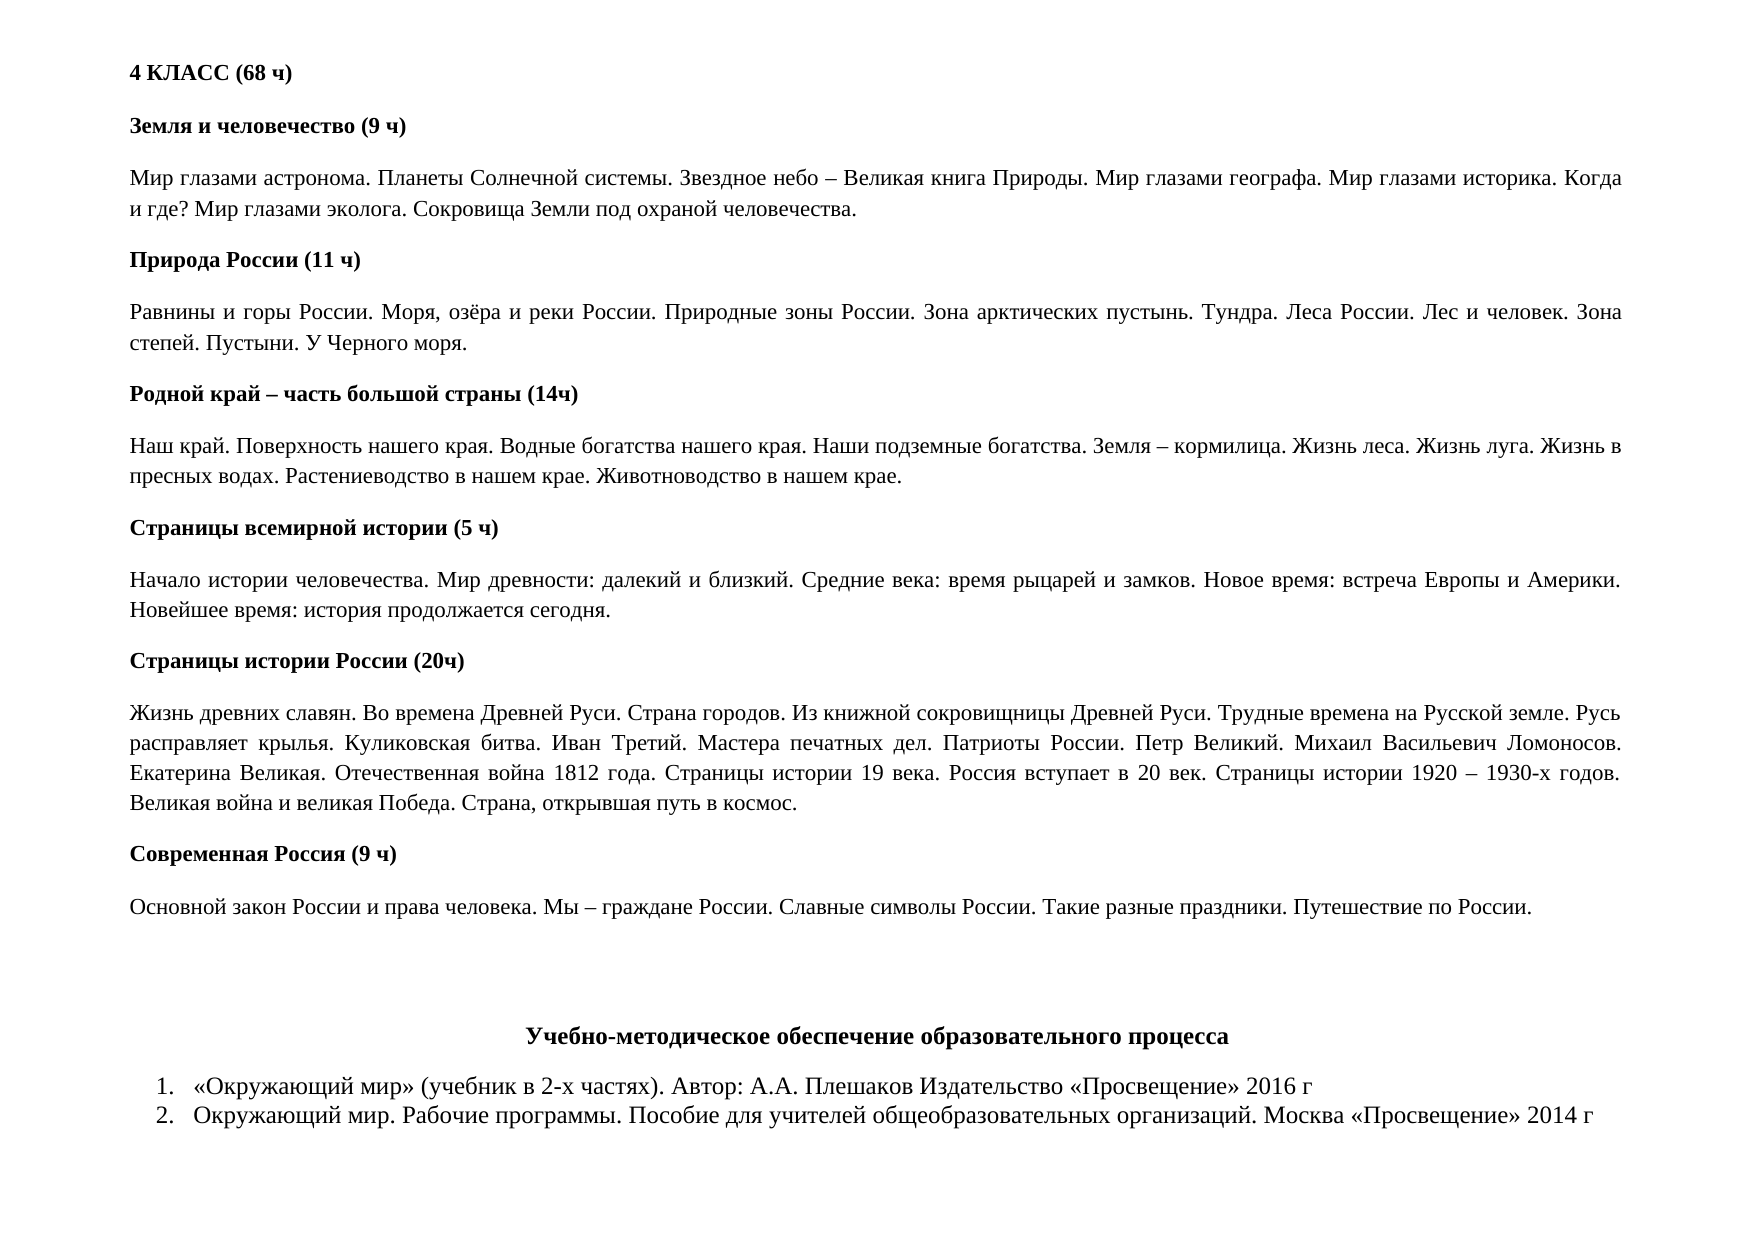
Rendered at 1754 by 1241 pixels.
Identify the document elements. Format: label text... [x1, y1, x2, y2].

table_cell Начало истории человечества. Мир древности: далекий и близкий. Средние века: время рыцарей и замков. Новое время: встреча Европы и Америки. Новейшее время: история продолжается сегодня. Страницы истории России (20ч) Жизнь древних славян. Во времена Древней Руси. Страна городов. Из книжной сокровищницы Древней Руси. Трудные времена на Русской земле. Русь расправляет крылья. Куликовская битва. Иван Третий. Мастера печатных дел. Патриоты России. Петр Великий. Михаил Васильевич Ломоносов. Екатерина Великая. Отечественная война 1812 года. Страницы истории 19 века. Россия вступает в 20 век. Страницы истории 1920 – 1930-х годов. Великая война и великая Победа. Страна, открывшая путь в космос. [118, 566, 1636, 840]
table_cell Наш край. Поверхность нашего края. Водные богатства нашего края. Наши подземные богатства. Земля – кормилица. Жизнь леса. Жизнь луга. Жизнь в пресных водах. Растениеводство в нашем крае. Животноводство в нашем крае. [118, 433, 1636, 514]
table_cell Современная Россия (9 ч) [118, 840, 1636, 893]
table_cell Основной закон России и права человека. Мы – граждане России. Славные символы России. Такие разные праздники. Путешествие по России. [118, 893, 1636, 995]
table_cell Равнины и горы России. Моря, озёра и реки России. Природные зоны России. Зона арктических пустынь. Тундра. Леса России. Лес и человек. Зона степей. Пустыни. У Черного моря. [118, 299, 1636, 380]
table_cell Природа России (11 ч) [118, 246, 1636, 298]
table_cell Мир глазами астронома. Планеты Солнечной системы. Звездное небо – Великая книга Природы. Мир глазами географа. Мир глазами историка. Когда и где? Мир глазами эколога. Сокровища Земли под охраной человечества. [118, 165, 1636, 246]
text Учебно-методическое обеспечение образовательного процесса [118, 995, 1636, 1050]
table_cell Земля и человечество (9 ч) [118, 112, 1636, 164]
list Окружающий мир. Рабочие программы. Пособие для учителей общеобразовательных организаций. Москва «Просвещение» 2014 г [156, 1100, 1636, 1128]
table_cell 4 КЛАСС (68 ч) [118, 59, 1636, 112]
table_cell Страницы всемирной истории (5 ч) [118, 514, 1636, 566]
list «Окружающий мир» (учебник в 2-х частях). Автор: А.А. Плешаков Издательство «Просвещение» 2016 г [156, 1071, 1636, 1100]
table_cell Родной край – часть большой страны (14ч) [118, 380, 1636, 432]
